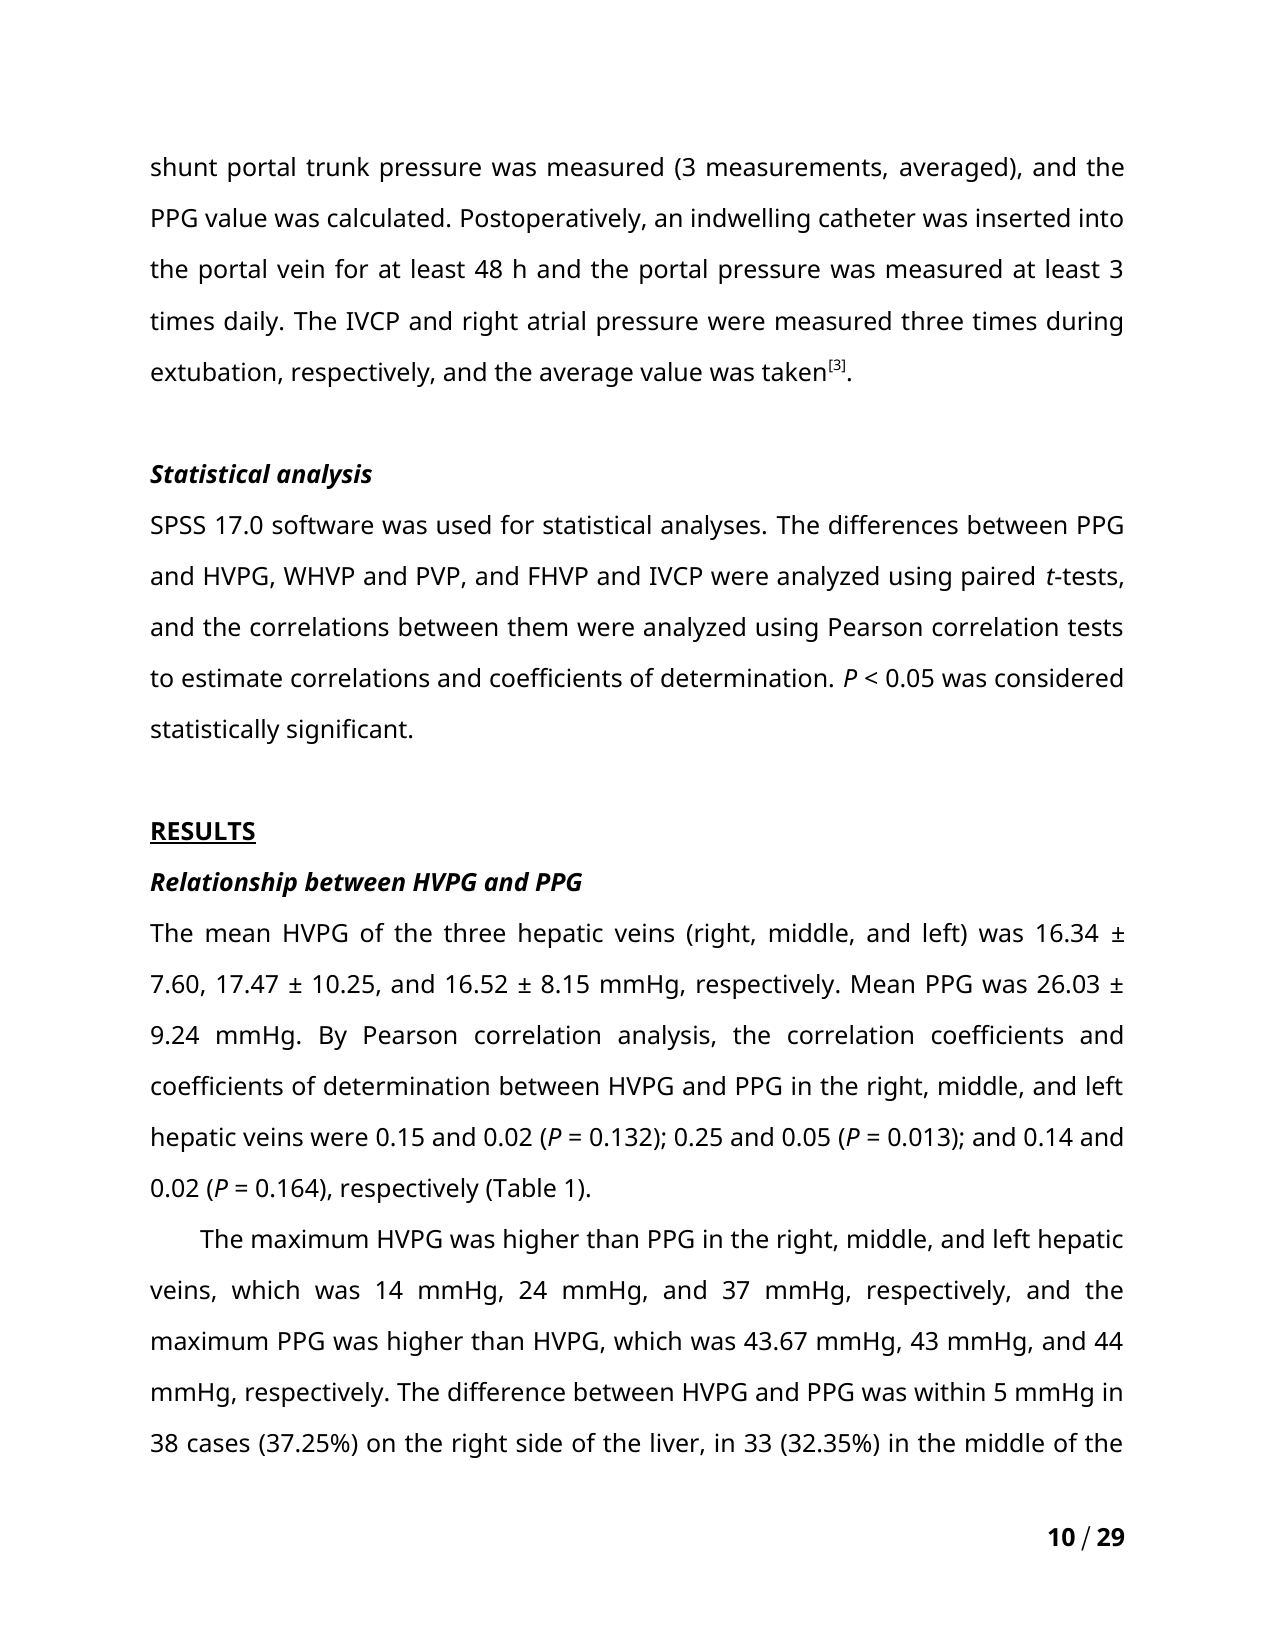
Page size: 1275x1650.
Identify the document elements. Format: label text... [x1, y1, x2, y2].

text RESULTS [150, 813, 1125, 848]
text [150, 150, 1125, 388]
text Statistical analysis [150, 456, 1125, 490]
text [150, 1222, 1125, 1460]
text SPSS 17.0 software was used for statistical analyses. The differences between PPG and HVPG, WHVP and PVP, and FHVP and IVCP were analyzed using paired t-tests, and the correlations between them were analyzed using Pearson correlation tests to estimate correlations and coefficients of determination. P < 0.05 was considered statistically significant. [150, 507, 1125, 746]
text Relationship between HVPG and PPG [150, 864, 1125, 899]
text The mean HVPG of the three hepatic veins (right, middle, and left) was 16.34 ± 7.60, 17.47 ± 10.25, and 16.52 ± 8.15 mmHg, respectively. Mean PPG was 26.03 ± 9.24 mmHg. By Pearson correlation analysis, the correlation coefficients and coefficients of determination between HVPG and PPG in the right, middle, and left hepatic veins were 0.15 and 0.02 (P = 0.132); 0.25 and 0.05 (P = 0.013); and 0.14 and 0.02 (P = 0.164), respectively (Table 1). [150, 916, 1125, 1205]
